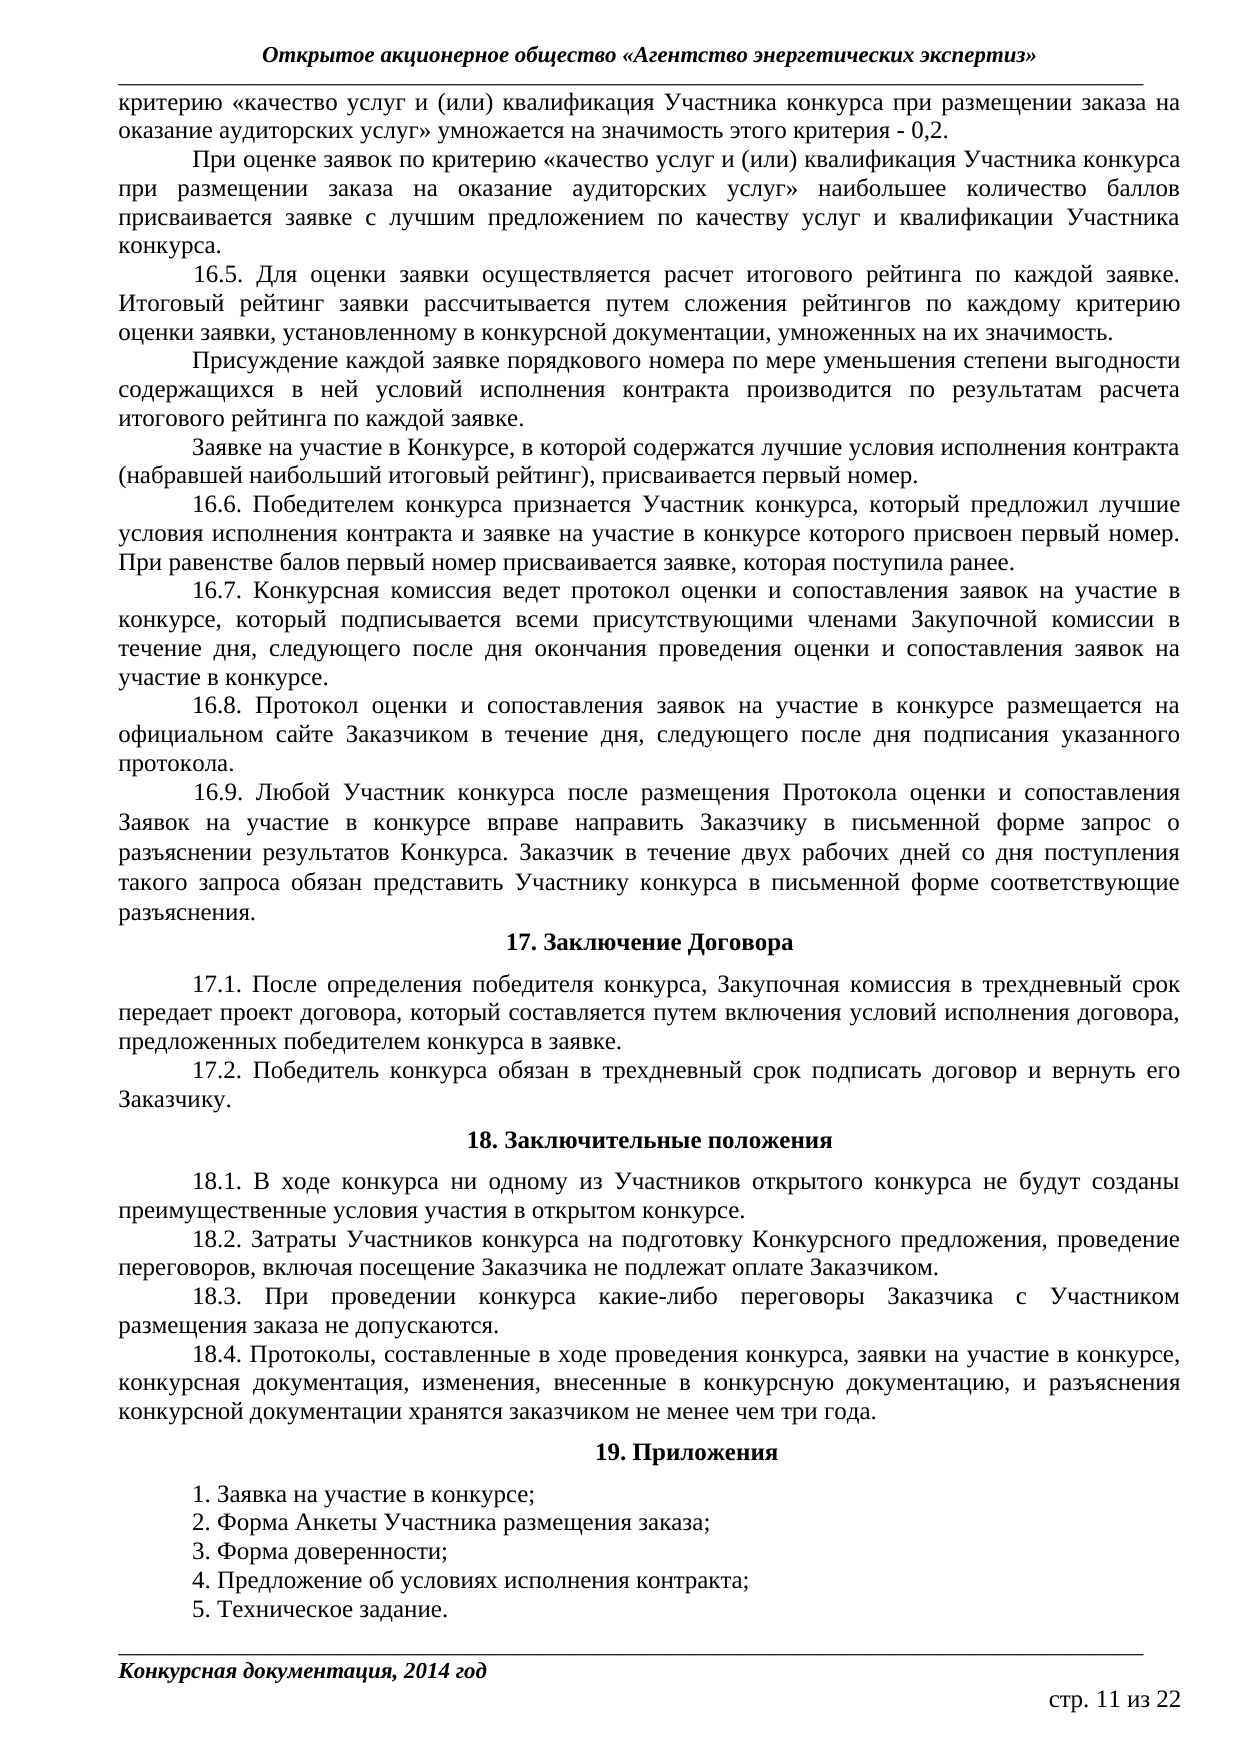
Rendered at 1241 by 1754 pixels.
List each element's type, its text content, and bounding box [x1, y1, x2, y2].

text 16.7. Конкурсная комиссия ведет протокол оценки и сопоставления заявок на участие в конкурсе, который подписывается всеми присутствующими членами Закупочной комиссии в течение дня, следующего после дня окончания проведения оценки и сопоставления заявок на участие в конкурсе. [118, 576, 1181, 691]
text 18.2. Затраты Участников конкурса на подготовку Конкурсного предложения, проведение переговоров, включая посещение Заказчика не подлежат оплате Заказчиком. [118, 1224, 1181, 1281]
text 16.9. Любой Участник конкурса после размещения Протокола оценки и сопоставления Заявок на участие в конкурсе вправе направить Заказчику в письменной форме запрос о разъяснении результатов Конкурса. Заказчик в течение двух рабочих дней со дня поступления такого запроса обязан представить Участнику конкурса в письменной форме соответствующие разъяснения. [118, 777, 1181, 926]
text Присуждение каждой заявке порядкового номера по мере уменьшения степени выгодности содержащихся в ней условий исполнения контракта производится по результатам расчета итогового рейтинга по каждой заявке. [118, 346, 1181, 432]
text 17.1. После определения победителя конкурса, Закупочная комиссия в трехдневный срок передает проект договора, который составляется путем включения условий исполнения договора, предложенных победителем конкурса в заявке. [118, 969, 1181, 1055]
text 18. Заключительные положения [118, 1125, 1181, 1154]
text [118, 87, 1181, 144]
text 17.2. Победитель конкурса обязан в трехдневный срок подписать договор и вернуть его Заказчику. [118, 1055, 1181, 1112]
text 17. Заключение Договора [118, 927, 1181, 956]
text 1. Заявка на участие в конкурсе; [118, 1479, 1181, 1507]
text 16.8. Протокол оценки и сопоставления заявок на участие в конкурсе размещается на официальном сайте Заказчиком в течение дня, следующего после дня подписания указанного протокола. [118, 691, 1181, 777]
text 2. Форма Анкеты Участника размещения заказа; [118, 1507, 1181, 1536]
text 5. Техническое задание. [118, 1594, 1181, 1622]
text 3. Форма доверенности; [118, 1536, 1181, 1565]
text 18.3. При проведении конкурса какие-либо переговоры Заказчика с Участником размещения заказа не допускаются. [118, 1281, 1181, 1339]
text 4. Предложение об условиях исполнения контракта; [118, 1565, 1181, 1594]
text 18.4. Протоколы, составленные в ходе проведения конкурса, заявки на участие в конкурсе, конкурсная документация, изменения, внесенные в конкурсную документацию, и разъяснения конкурсной документации хранятся заказчиком не менее чем три года. [118, 1339, 1181, 1425]
text 18.1. В ходе конкурса ни одному из Участников открытого конкурса не будут созданы преимущественные условия участия в открытом конкурсе. [118, 1166, 1181, 1224]
text 16.6. Победителем конкурса признается Участник конкурса, который предложил лучшие условия исполнения контракта и заявке на участие в конкурсе которого присвоен первый номер. При равенстве балов первый номер присваивается заявке, которая поступила ранее. [118, 489, 1181, 576]
text При оценке заявок по критерию «качество услуг и (или) квалификация Участника конкурса при размещении заказа на оказание аудиторских услуг» наибольшее количество баллов присваивается заявке с лучшим предложением по качеству услуг и квалификации Участника конкурса. [118, 144, 1181, 259]
text Заявке на участие в Конкурсе, в которой содержатся лучшие условия исполнения контракта (набравшей наибольший итоговый рейтинг), присваивается первый номер. [118, 432, 1181, 489]
text 19. Приложения [118, 1437, 1181, 1466]
text 16.5. Для оценки заявки осуществляется расчет итогового рейтинга по каждой заявке. Итоговый рейтинг заявки рассчитывается путем сложения рейтингов по каждому критерию оценки заявки, установленному в конкурсной документации, умноженных на их значимость. [118, 259, 1181, 346]
